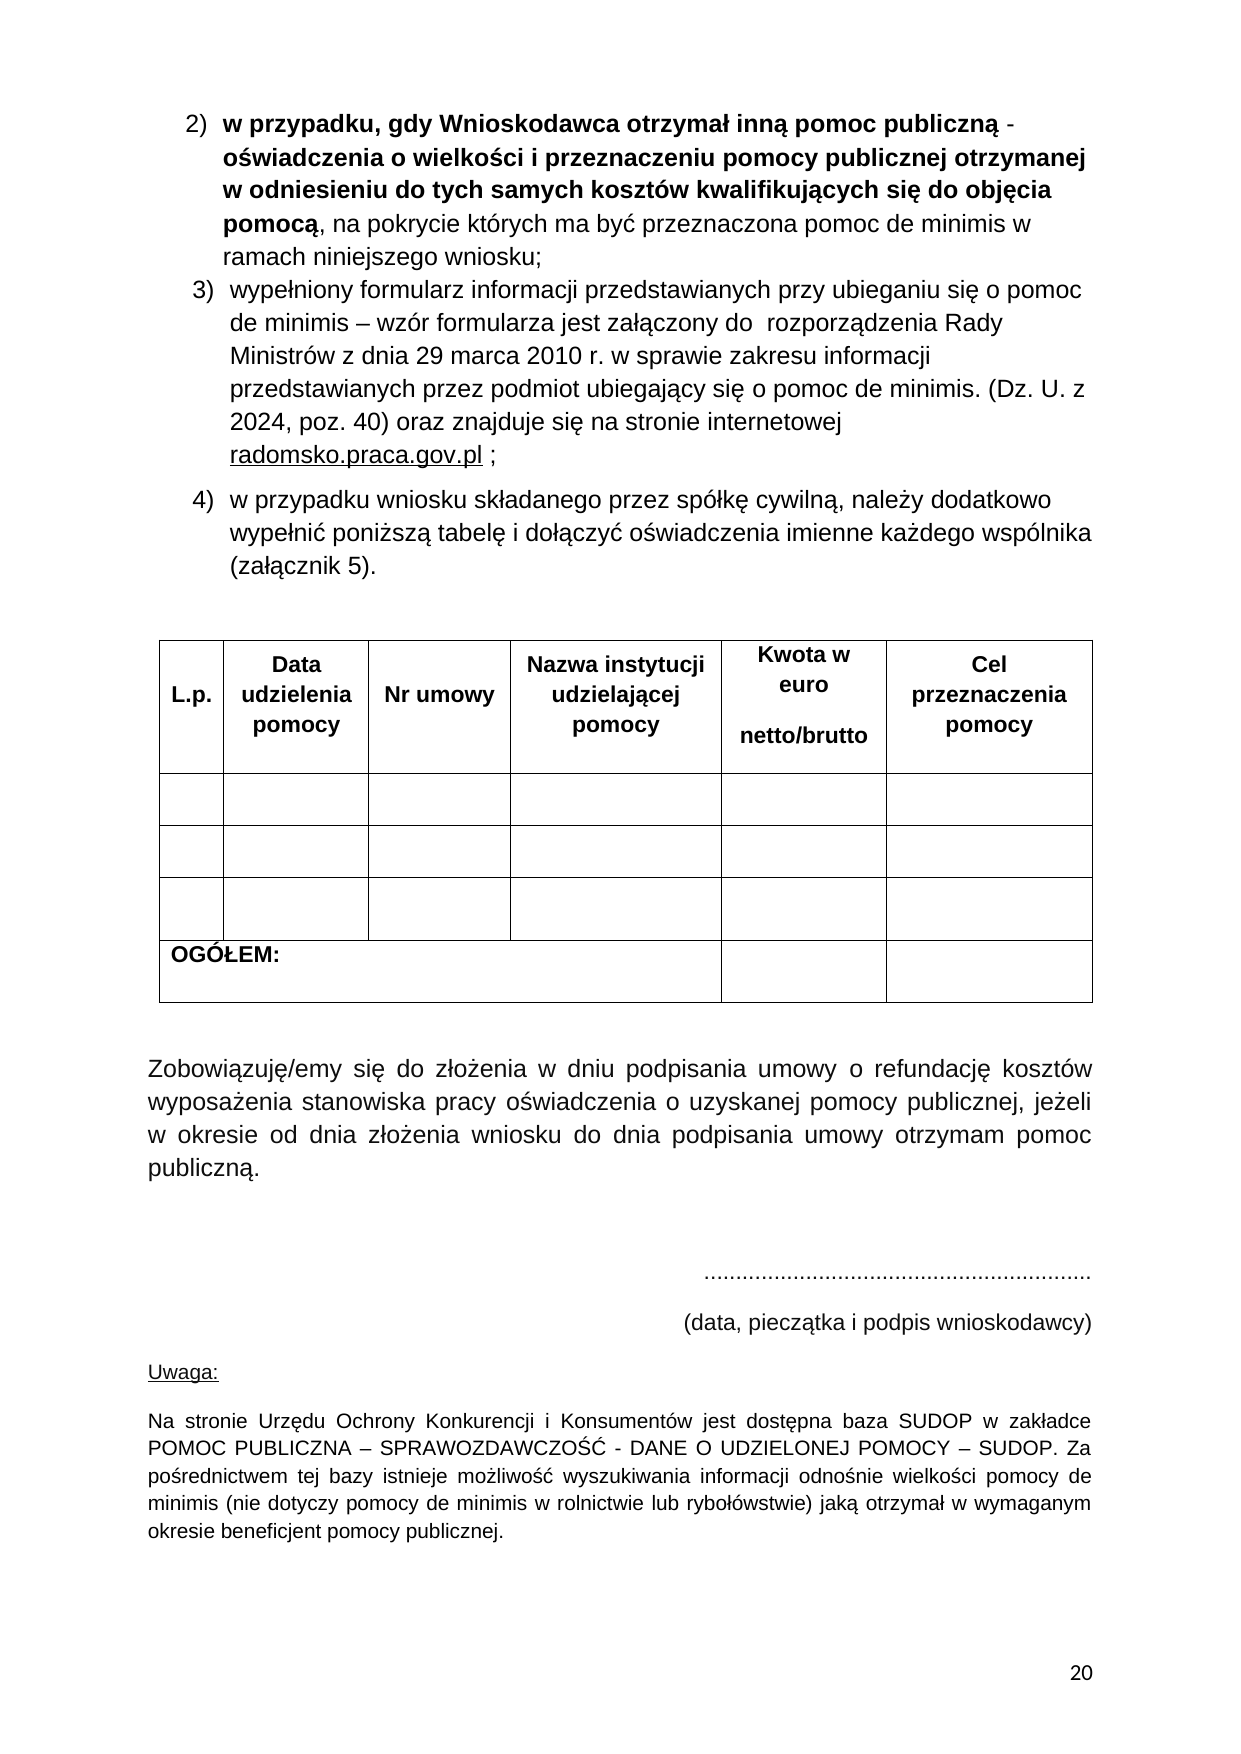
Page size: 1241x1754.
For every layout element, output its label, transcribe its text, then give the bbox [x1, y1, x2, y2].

table_cell [160, 826, 223, 877]
text Uwaga: [148, 1360, 1093, 1384]
table_cell [160, 774, 223, 825]
table_cell [160, 878, 223, 940]
table_header Nazwa instytucji udzielającej pomocy [511, 641, 721, 773]
list wypełniony formularz informacji przedstawianych przy ubieganiu się o pomoc de minimis – wzór formularza jest załączony do rozporządzenia Rady Ministrów z dnia 29 marca 2010 r. w sprawie zakresu informacji przedstawianych przez podmiot ubiegający się o pomoc de minimis. (Dz. U. z 2024, poz. 40) oraz znajduje się na stronie internetowej radomsko.praca.gov.pl ; [192, 274, 1093, 468]
text ............................................................. [148, 1258, 1093, 1284]
table_cell [511, 826, 721, 877]
table_header Cel przeznaczenia pomocy [887, 641, 1092, 773]
table_cell [224, 826, 368, 877]
table_cell [887, 774, 1092, 825]
table_cell [722, 941, 886, 1002]
table_cell [722, 826, 886, 877]
text (data, pieczątka i podpis wnioskodawcy) [148, 1309, 1093, 1335]
list w przypadku, gdy Wnioskodawca otrzymał inną pomoc publiczną - oświadczenia o wielkości i przeznaczeniu pomocy publicznej otrzymanej w odniesieniu do tych samych kosztów kwalifikujących się do objęcia pomocą, na pokrycie których ma być przeznaczona pomoc de minimis w ramach niniejszego wniosku; [185, 109, 1093, 270]
table_cell [511, 878, 721, 940]
table_cell [511, 774, 721, 825]
table_cell [369, 878, 510, 940]
table_header Data udzielenia pomocy [224, 641, 368, 773]
table_cell [887, 878, 1092, 940]
table_cell [224, 878, 368, 940]
text Na stronie Urzędu Ochrony Konkurencji i Konsumentów jest dostępna baza SUDOP w zakładce POMOC PUBLICZNA – SPRAWOZDAWCZOŚĆ - DANE O UDZIELONEJ POMOCY – SUDOP. Za pośrednictwem tej bazy istnieje możliwość wyszukiwania informacji odnośnie wielkości pomocy de minimis (nie dotyczy pomocy de minimis w rolnictwie lub rybołówstwie) jaką otrzymał w wymaganym okresie beneficjent pomocy publicznej. [148, 1408, 1093, 1542]
table_header Nr umowy [369, 641, 510, 773]
text Zobowiązuję/emy się do złożenia w dniu podpisania umowy o refundację kosztów wyposażenia stanowiska pracy oświadczenia o uzyskanej pomocy publicznej, jeżeli w okresie od dnia złożenia wniosku do dnia podpisania umowy otrzymam pomoc publiczną. [148, 1054, 1093, 1182]
table_cell [887, 941, 1092, 1002]
table_cell OGÓŁEM: [160, 941, 721, 1002]
table_header L.p. [160, 641, 223, 773]
table_header ota w euro netto/brutto [722, 641, 886, 773]
table_cell [887, 826, 1092, 877]
table_cell [722, 878, 886, 940]
table_cell [369, 826, 510, 877]
table_cell [224, 774, 368, 825]
table_cell [369, 774, 510, 825]
list w przypadku wniosku składanego przez spółkę cywilną, należy dodatkowo wypełnić poniższą tabelę i dołączyć oświadczenia imienne każdego wspólnika (załącznik 5). [192, 485, 1093, 580]
table_cell [722, 774, 886, 825]
